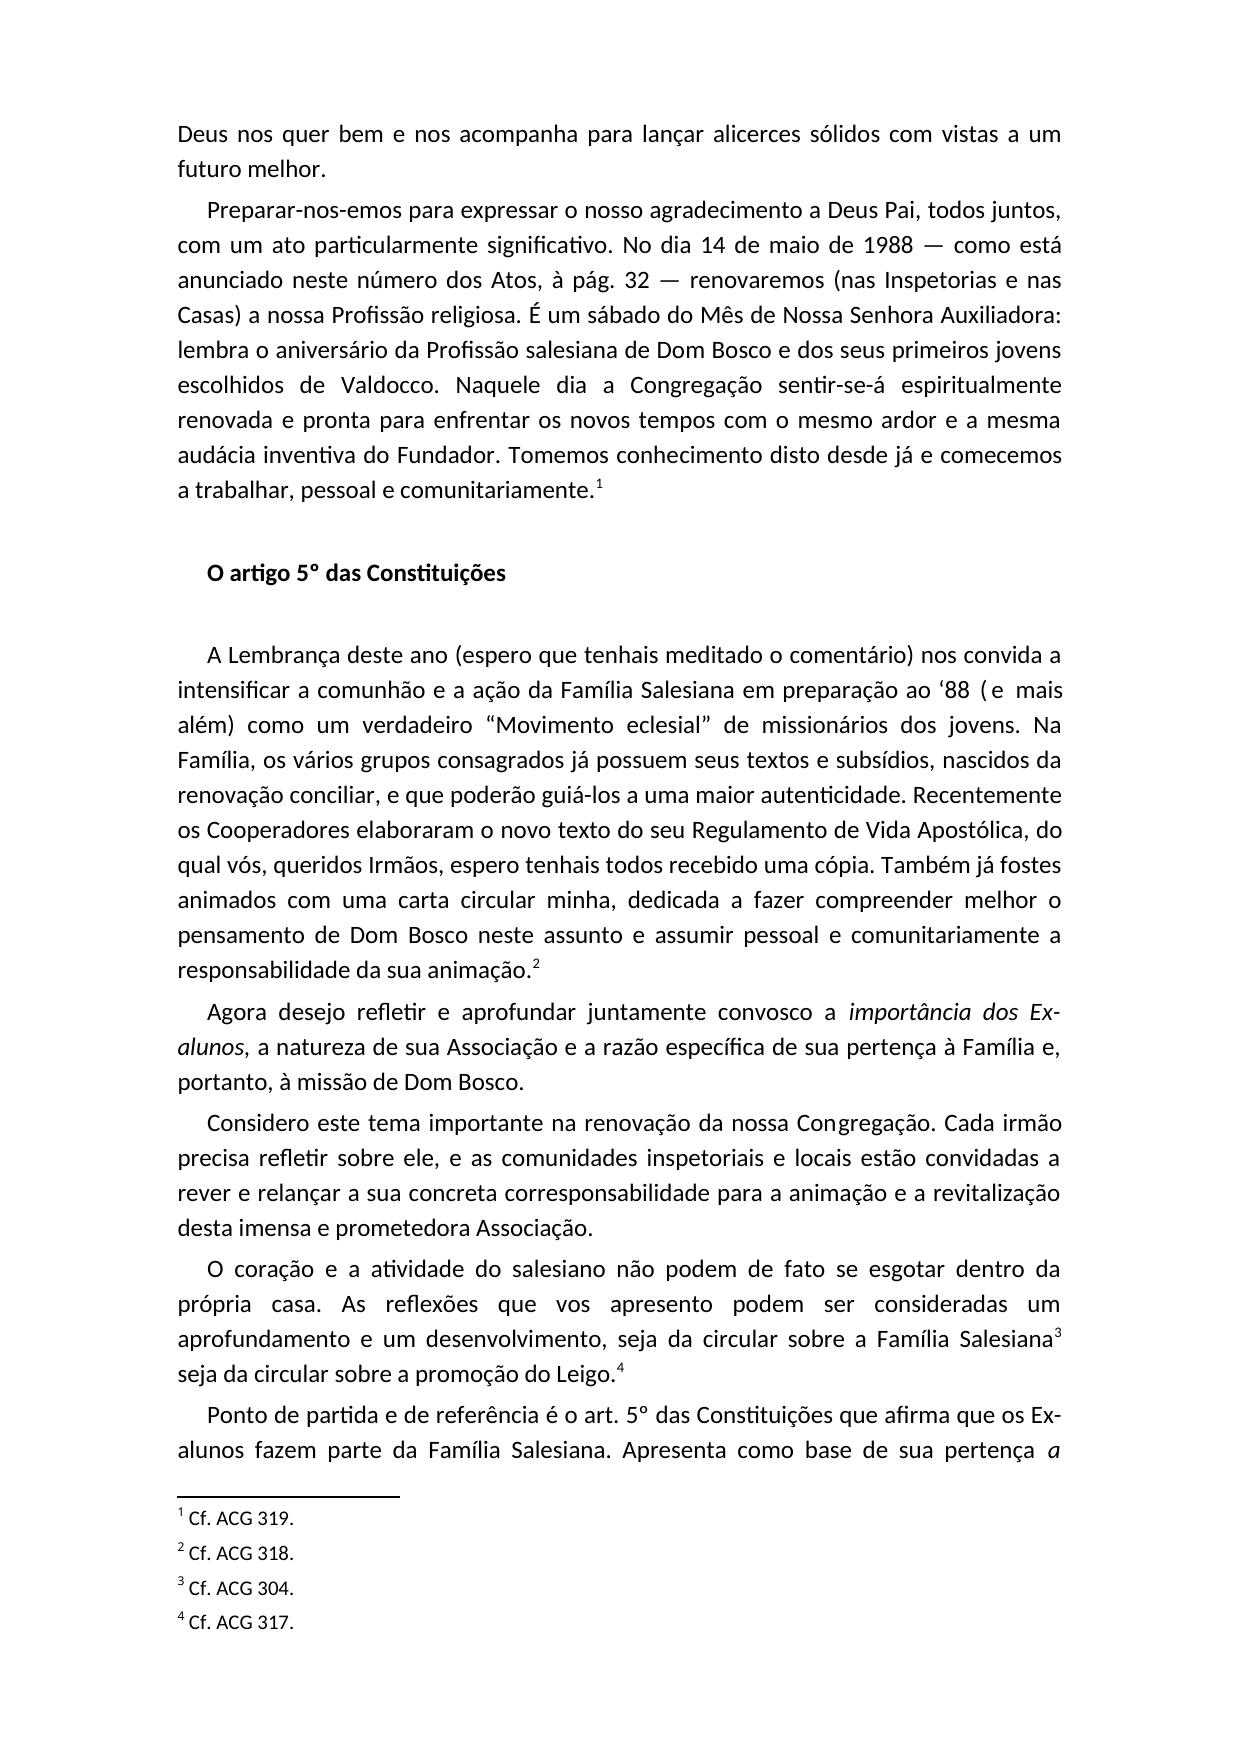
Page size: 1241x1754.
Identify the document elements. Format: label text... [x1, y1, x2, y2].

text Preparar-nos-emos para expressar o nosso agradecimento a Deus Pai, todos juntos, com um ato particularmente significativo. No dia 14 de maio de 1988 — como está anunciado neste número dos Atos, à pág. 32 — renovaremos (nas Inspetorias e nas Casas) a nossa Profissão religiosa. É um sábado do Mês de Nossa Senhora Auxiliadora: lembra o aniversário da Profissão salesiana de Dom Bosco e dos seus primeiros jovens escolhidos de Valdocco. Naquele dia a Congregação sentir-se-á espiritualmente renovada e pronta para enfrentar os novos tempos com o mesmo ardor e a mesma audácia inventiva do Fundador. Tomemos conhecimento disto desde já e comecemos a trabalhar, pessoal e comunitariamente. [177, 194, 1063, 505]
text O coração e a atividade do salesiano não podem de fato se esgotar dentro da própria casa. As reflexões que vos apresento podem ser consideradas um aprofundamento e um desenvolvimento, seja da circular sobre a Família Salesiana seja da circular sobre a promoção do Leigo. [177, 1253, 1062, 1389]
text Considero este tema importante na renovação da nossa Congregação. Cada irmão precisa refletir sobre ele, e as comunidades inspetoriais e locais estão convidadas a rever e relançar a sua concreta corresponsabilidade para a animação e a revitalização desta imensa e prometedora Associação. [177, 1107, 1062, 1242]
text O artigo 5º das Constituições [177, 557, 1063, 587]
text A Lembrança deste ano (espero que tenhais meditado o comentário) nos convida a intensificar a comunhão e a ação da Família Salesiana em preparação ao ‘88 (e mais além) como um verdadeiro “Movimento eclesial” de missionários dos jovens. Na Família, os vários grupos consagrados já possuem seus textos e subsídios, nascidos da renovação conciliar, e que poderão guiá-los a uma maior autenticidade. Recentemente os Cooperadores elaboraram o novo texto do seu Regulamento de Vida Apostólica, do qual vós, queridos Irmãos, espero tenhais todos recebido uma cópia. Também já fostes animados com uma carta circular minha, dedicada a fazer compreender melhor o pensamento de Dom Bosco neste assunto e assumir pessoal e comunitariamente a responsabilidade da sua animação. [177, 639, 1063, 985]
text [177, 118, 1063, 184]
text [177, 1399, 1063, 1465]
text Agora desejo refletir e aprofundar juntamente convosco a importância dos Ex-alunos, a natureza de sua Associação e a razão específica de sua pertença à Família e, portanto, à missão de Dom Bosco. [177, 996, 1063, 1096]
